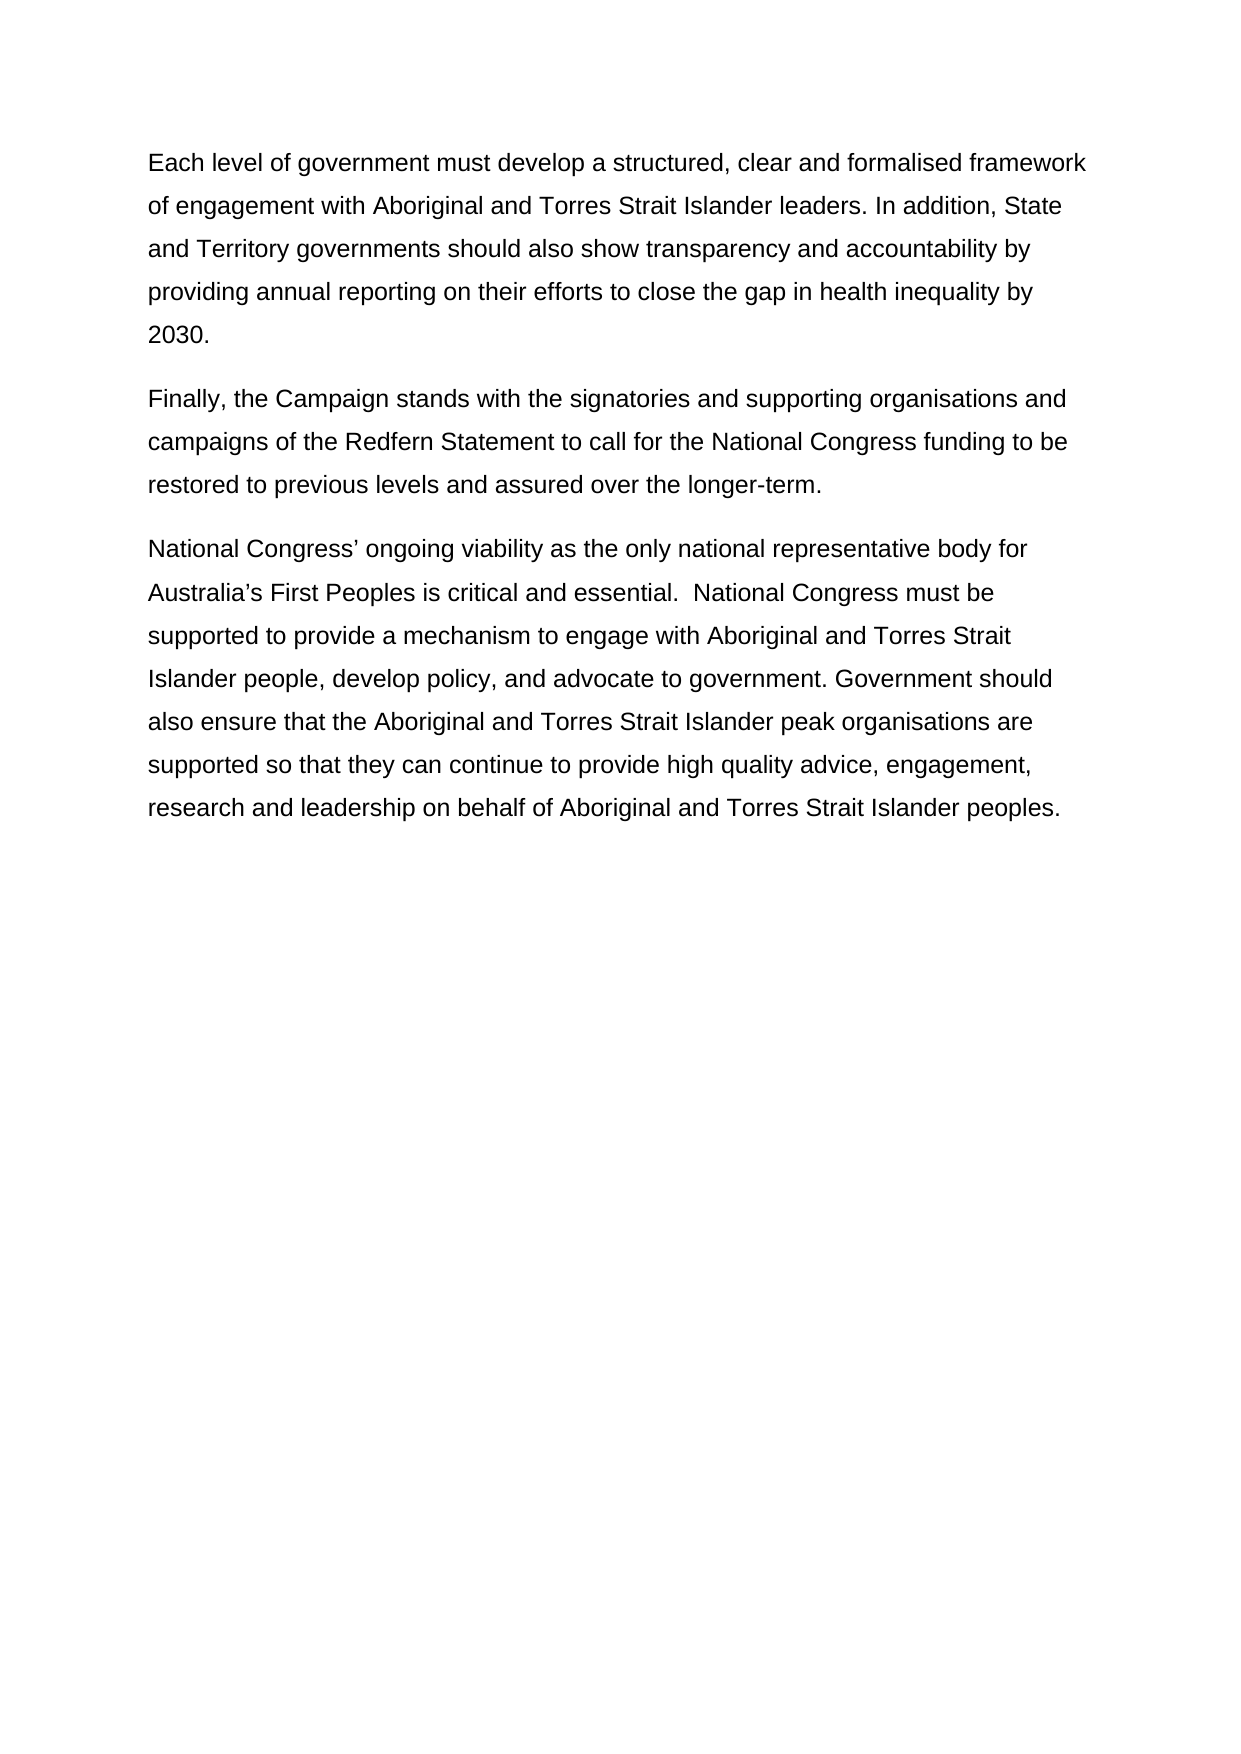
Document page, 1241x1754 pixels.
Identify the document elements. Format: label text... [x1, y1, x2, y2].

text National Congress’ ongoing viability as the only national representative body for Australia’s First Peoples is critical and essential. National Congress must be supported to provide a mechanism to engage with Aboriginal and Torres Strait Islander people, develop policy, and advocate to government. Government should also ensure that the Aboriginal and Torres Strait Islander peak organisations are supported so that they can continue to provide high quality advice, engagement, research and leadership on behalf of Aboriginal and Torres Strait Islander peoples. [148, 534, 1092, 822]
text Each level of government must develop a structured, clear and formalised framework of engagement with Aboriginal and Torres Strait Islander leaders. In addition, State and Territory governments should also show transparency and accountability by providing annual reporting on their efforts to close the gap in health inequality by 2030. [148, 148, 1092, 349]
text Finally, the Campaign stands with the signatories and supporting organisations and campaigns of the Redfern Statement to call for the National Congress funding to be restored to previous levels and assured over the longer-term. [148, 384, 1092, 499]
